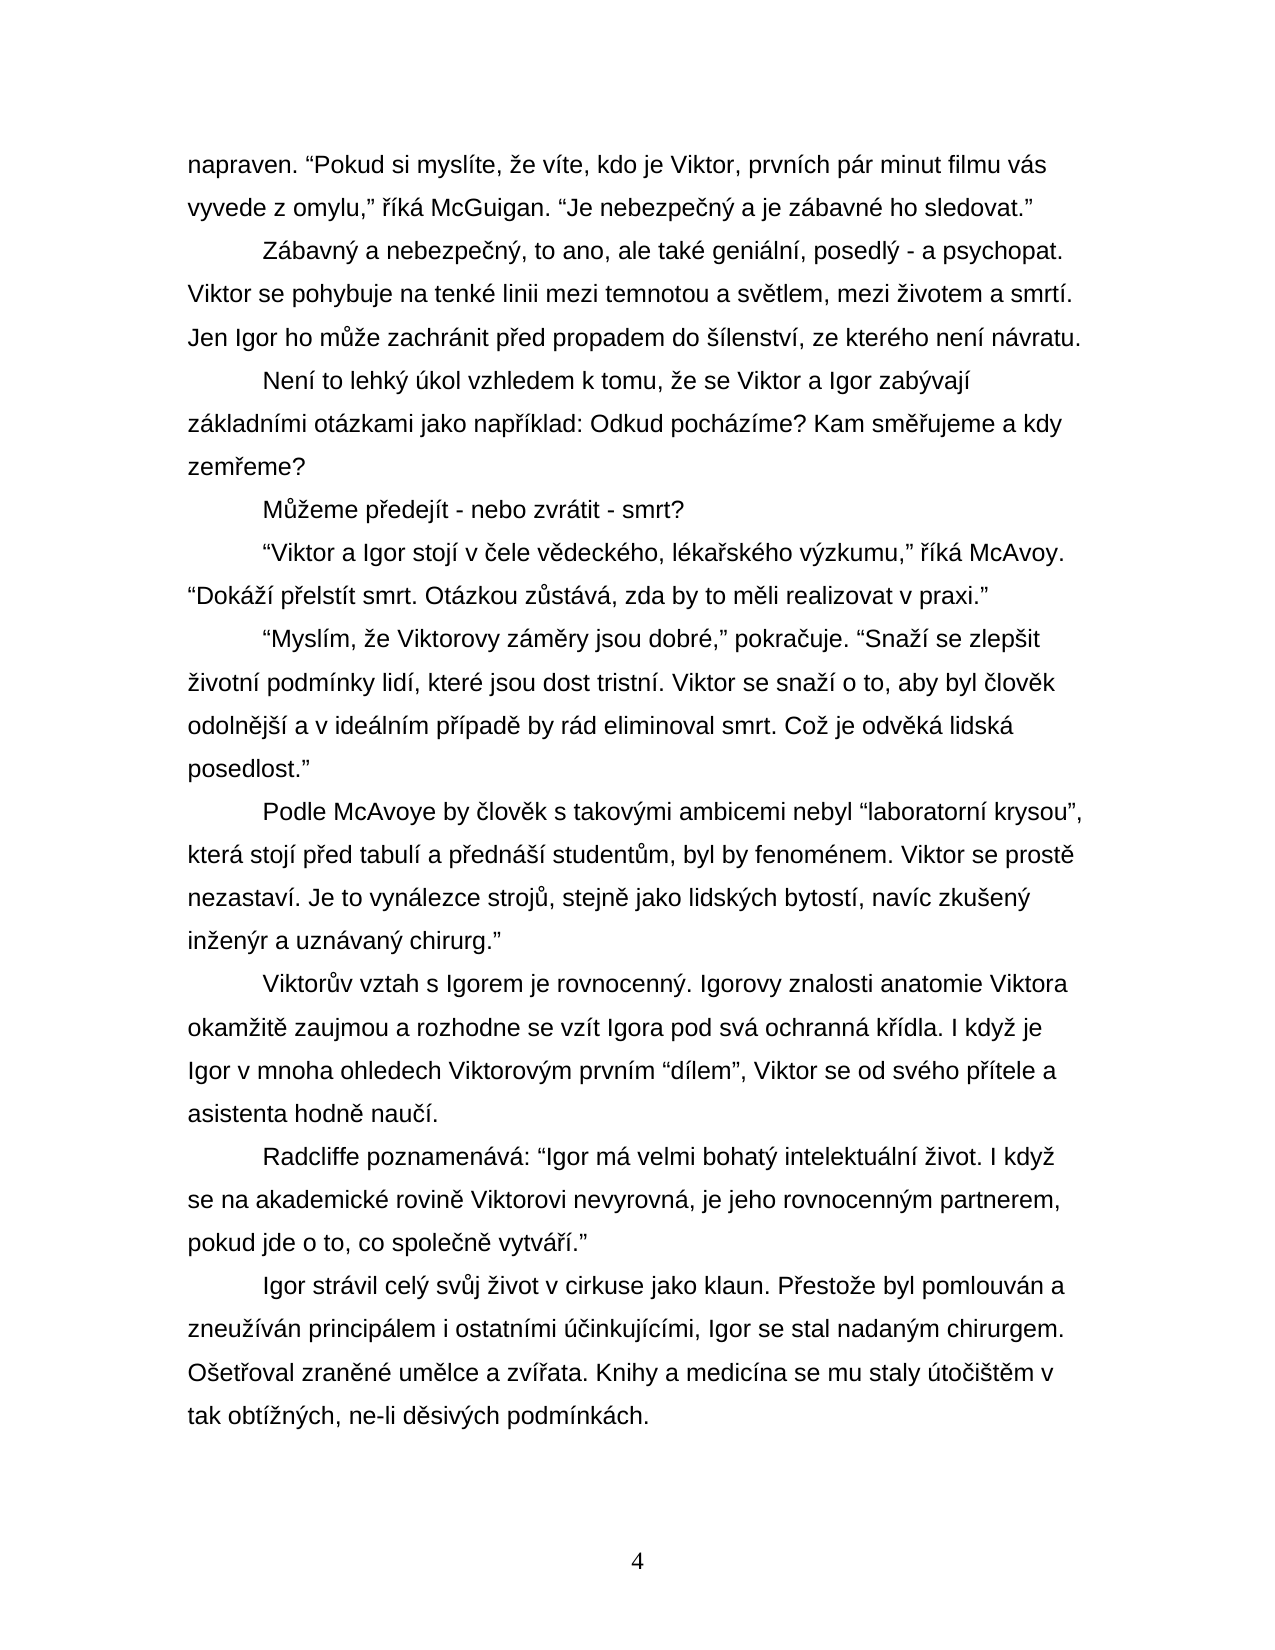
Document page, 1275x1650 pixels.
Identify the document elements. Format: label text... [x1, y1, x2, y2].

text Zábavný a nebezpečný, to ano, ale také geniální, posedlý - a psychopat. Viktor se pohybuje na tenké linii mezi temnotou a světlem, mezi životem a smrtí. Jen Igor ho může zachránit před propadem do šílenství, ze kterého není návratu. [187, 236, 1087, 351]
text Viktorův vztah s Igorem je rovnocenný. Igorovy znalosti anatomie Viktora okamžitě zaujmou a rozhodne se vzít Igora pod svá ochranná křídla. I když je Igor v mnoha ohledech Viktorovým prvním “dílem”, Viktor se od svého přítele a asistenta hodně naučí. [187, 969, 1087, 1127]
text Není to lehký úkol vzhledem k tomu, že se Viktor a Igor zabývají základními otázkami jako například: Odkud pocházíme? Kam směřujeme a kdy zemřeme? [187, 366, 1087, 481]
text “Myslím, že Viktorovy záměry jsou dobré,” pokračuje. “Snaží se zlepšit životní podmínky lidí, které jsou dost tristní. Viktor se snaží o to, aby byl člověk odolnější a v ideálním případě by rád eliminoval smrt. Což je odvěká lidská posedlost.” [187, 624, 1087, 782]
text Igor strávil celý svůj život v cirkuse jako klaun. Přestože byl pomlouván a zneužíván principálem i ostatními účinkujícími, Igor se stal nadaným chirurgem. Ošetřoval zraněné umělce a zvířata. Knihy a medicína se mu staly útočištěm v tak obtížných, ne-li děsivých podmínkách. [187, 1271, 1087, 1429]
text Podle McAvoye by člověk s takovými ambicemi nebyl “laboratorní krysou”, která stojí před tabulí a přednáší studentům, byl by fenoménem. Viktor se prostě nezastaví. Je to vynálezce strojů, stejně jako lidských bytostí, navíc zkušený inženýr a uznávaný chirurg.” [187, 797, 1087, 955]
text Můžeme předejít - nebo zvrátit - smrt? [187, 495, 1087, 524]
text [187, 150, 1087, 222]
text “Viktor a Igor stojí v čele vědeckého, lékařského výzkumu,” říká McAvoy. “Dokáží přelstít smrt. Otázkou zůstává, zda by to měli realizovat v praxi.” [187, 538, 1087, 610]
text Radcliffe poznamenává: “Igor má velmi bohatý intelektuální život. I když se na akademické rovině Viktorovi nevyrovná, je jeho rovnocenným partnerem, pokud jde o to, co společně vytváří.” [187, 1142, 1087, 1257]
